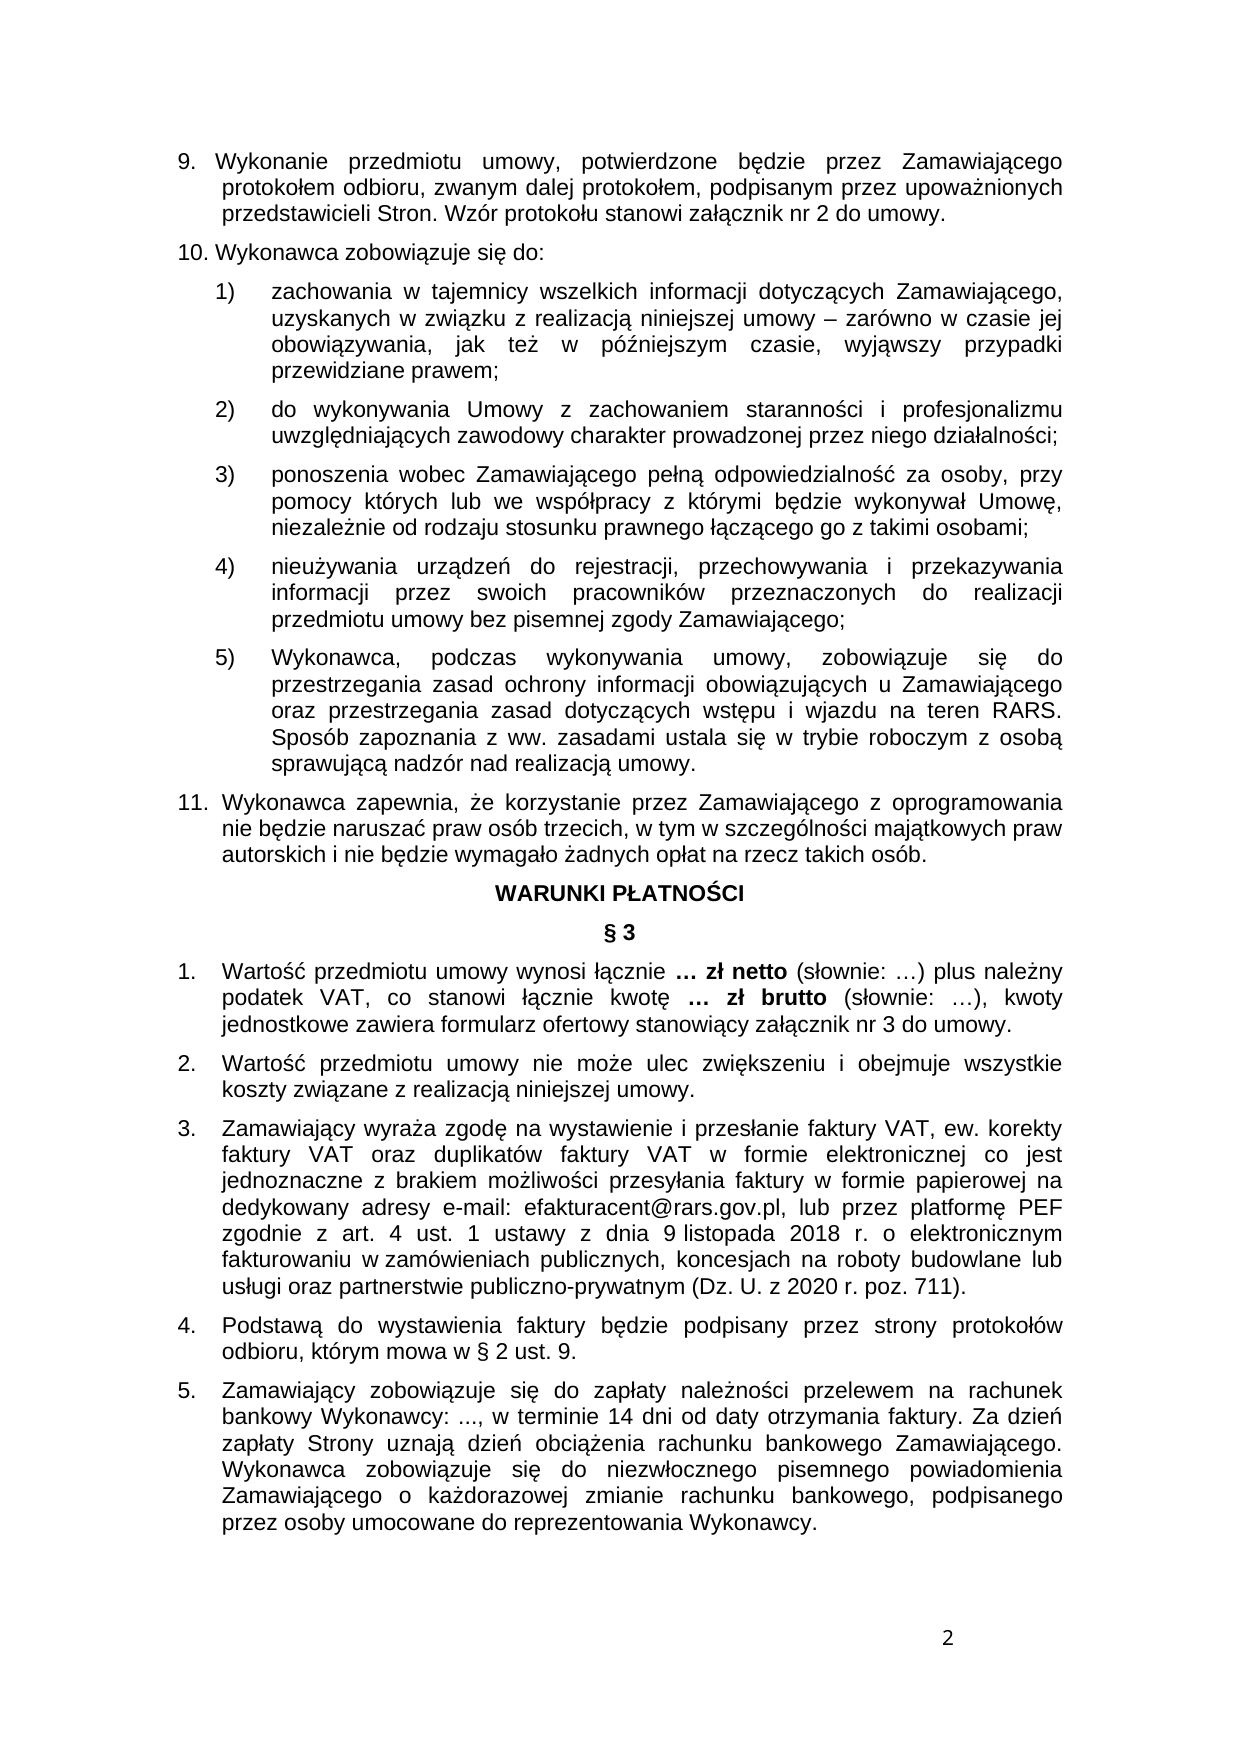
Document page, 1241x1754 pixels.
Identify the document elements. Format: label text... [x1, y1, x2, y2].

list Wartość przedmiotu umowy nie może ulec zwiększeniu i obejmuje wszystkie koszty związane z realizacją niniejszej umowy. [177, 1049, 1063, 1102]
list Wykonawca, podczas wykonywania umowy, zobowiązuje się do przestrzegania zasad ochrony informacji obowiązujących u Zamawiającego oraz przestrzegania zasad dotyczących wstępu i wjazdu na teren RARS. Sposób zapoznania z ww. zasadami ustala się w trybie roboczym z osobą sprawującą nadzór nad realizacją umowy. [215, 644, 1063, 776]
list nieużywania urządzeń do rejestracji, przechowywania i przekazywania informacji przez swoich pracowników przeznaczonych do realizacji przedmiotu umowy bez pisemnej zgody Zamawiającego; [215, 553, 1063, 632]
list Podstawą do wystawienia faktury będzie podpisany przez strony protokołów odbioru, którym mowa w § 2 ust. 9. [177, 1312, 1063, 1364]
list Zamawiający zobowiązuje się do zapłaty należności przelewem na rachunek bankowy Wykonawcy: ..., w terminie 14 dni od daty otrzymania faktury. Za dzień zapłaty Strony uznają dzień obciążenia rachunku bankowego Zamawiającego. Wykonawca zobowiązuje się do niezwłocznego pisemnego powiadomienia Zamawiającego o każdorazowej zmianie rachunku bankowego, podpisanego przez osoby umocowane do reprezentowania Wykonawcy. [177, 1377, 1063, 1535]
list Wykonanie przedmiotu umowy, potwierdzone będzie przez Zamawiającego protokołem odbioru, zwanym dalej protokołem, podpisanym przez upoważnionych przedstawicieli Stron. Wzór protokołu stanowi załącznik nr 2 do umowy. [177, 148, 1063, 227]
list Zamawiający wyraża zgodę na wystawienie i przesłanie faktury VAT, ew. korekty faktury VAT oraz duplikatów faktury VAT w formie elektronicznej co jest jednoznaczne z brakiem możliwości przesyłania faktury w formie papierowej na dedykowany adresy e-mail: efakturacent@rars.gov.pl, lub przez platformę PEF zgodnie z art. 4 ust. 1 ustawy z dnia 9 listopada 2018 r. o elektronicznym fakturowaniu w zamówieniach publicznych, koncesjach na roboty budowlane lub usługi oraz partnerstwie publiczno-prywatnym (Dz. U. z 2020 r. poz. 711). [177, 1115, 1063, 1299]
list zachowania w tajemnicy wszelkich informacji dotyczących Zamawiającego, uzyskanych w związku z realizacją niniejszej umowy – zarówno w czasie jej obowiązywania, jak też w późniejszym czasie, wyjąwszy przypadki przewidziane prawem; [215, 278, 1063, 383]
text WARUNKI PŁATNOCI [176, 880, 1063, 907]
list Wartość przedmiotu umowy wynosi łącznie … zł netto (słownie: …) plus należny podatek VAT, co stanowi łącznie kwotę … zł brutto (słownie: …), kwoty jednostkowe zawiera formularz ofertowy stanowiący załącznik nr 3 do umowy. [177, 958, 1063, 1037]
list ponoszenia wobec Zamawiającego pełną odpowiedzialność za osoby, przy pomocy których lub we współpracy z którymi będzie wykonywał Umowę, niezależnie od rodzaju stosunku prawnego łączącego go z takimi osobami; [215, 461, 1063, 540]
list do wykonywania Umowy z zachowaniem staranności i profesjonalizmu uwzględniających zawodowy charakter prowadzonej przez niego działalności; [215, 396, 1063, 449]
list Wykonawca zapewnia, że korzystanie przez Zamawiającego z oprogramowania nie będzie naruszać praw osób trzecich, w tym w szczególności majątkowych praw autorskich i nie będzie wymagało żadnych opłat na rzecz takich osób. [177, 789, 1063, 868]
text 3 [176, 919, 1063, 945]
list Wykonawca zobowiązuje się do: [177, 239, 1063, 266]
